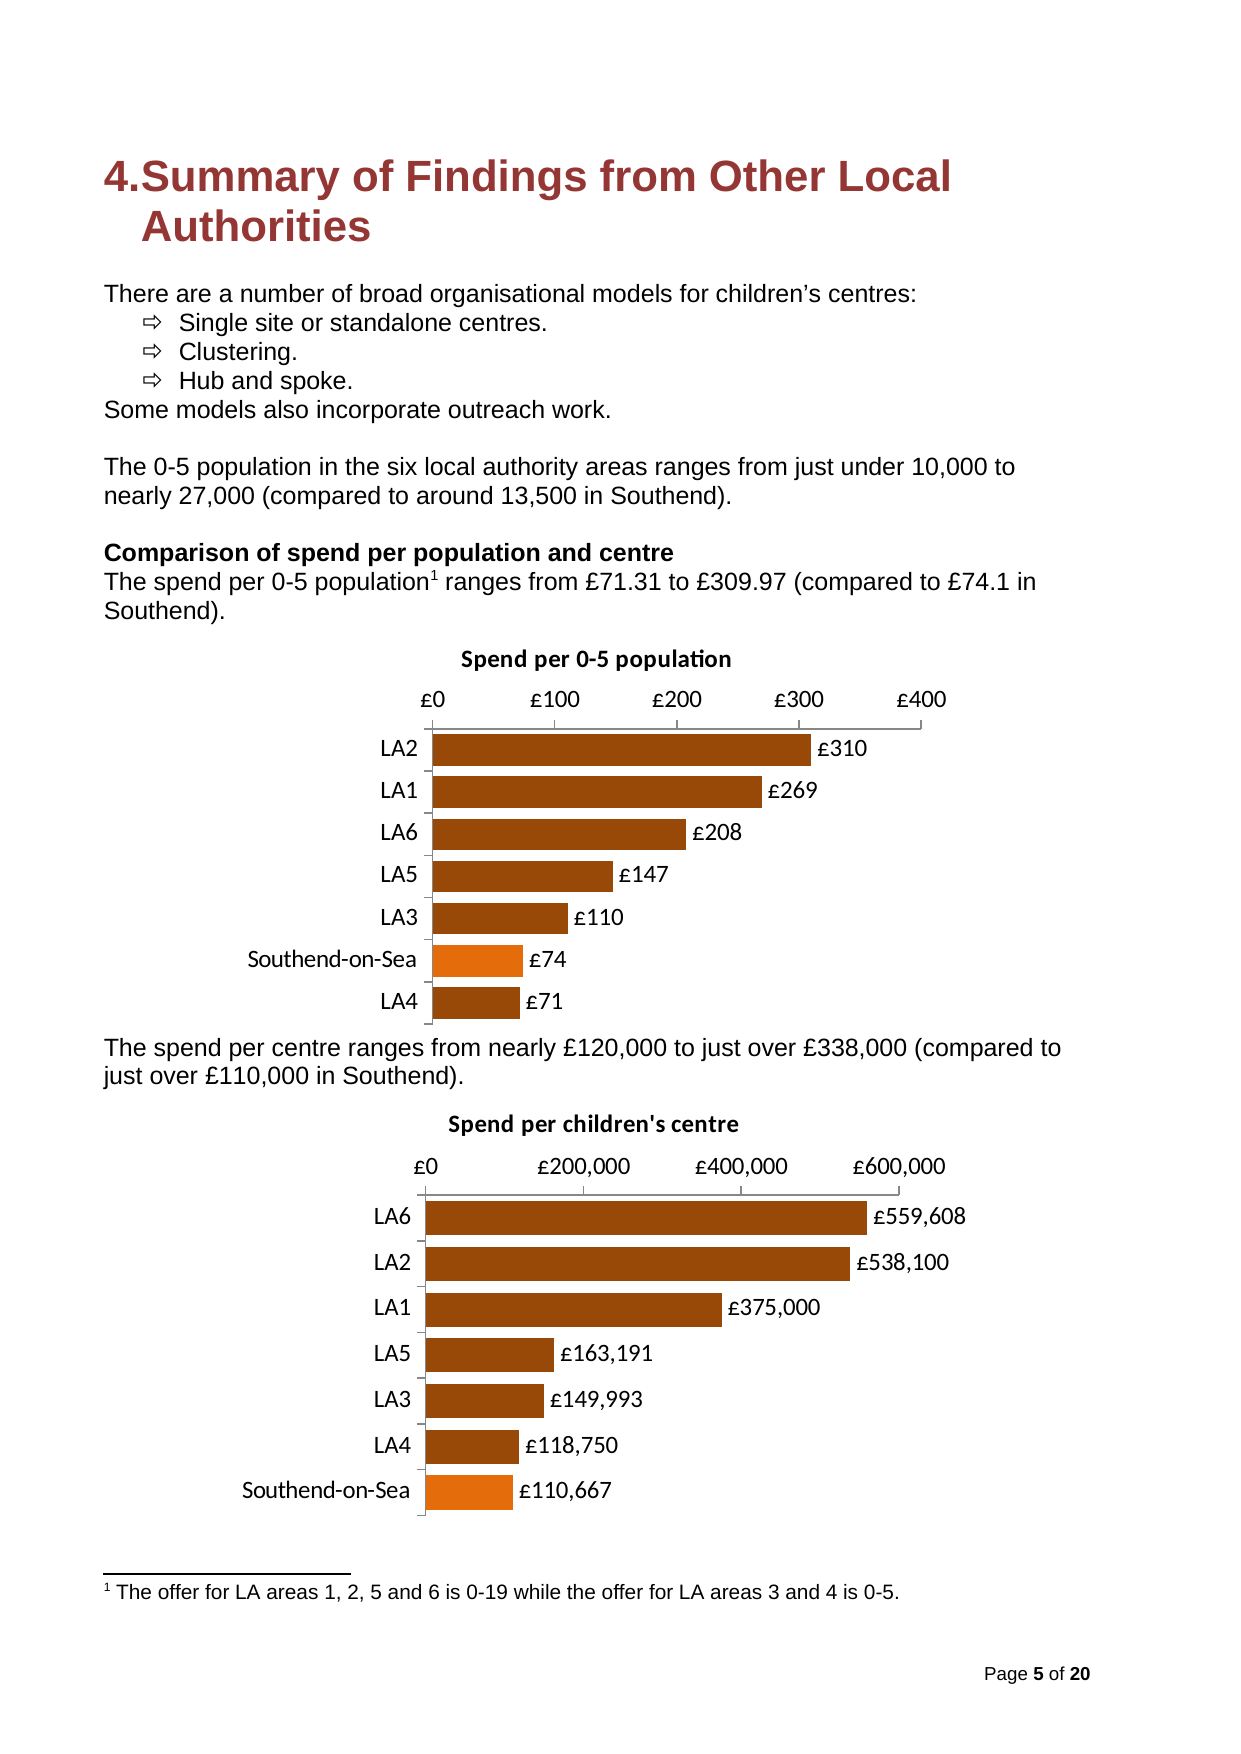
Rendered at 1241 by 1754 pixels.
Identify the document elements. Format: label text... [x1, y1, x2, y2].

text The 0-5 population in the six local authority areas ranges from just under 10,000 to nearly 27,000 (compared to around 13,500 in Southend). [103, 452, 1090, 510]
subtitle Summary of Findings from Other Local Authorities [103, 150, 1090, 251]
text There are a number of broad organisational models for children’s centres: [103, 279, 1090, 308]
text The spend per 0-5 population ranges from £71.31 to £309.97 (compared to £74.1 in Southend). [103, 567, 1090, 625]
text The spend per centre ranges from nearly £120,000 to just over £338,000 (compared to just over £110,000 in Southend). [103, 1032, 1090, 1090]
list Hub and spoke. [141, 366, 1090, 395]
text Comparison of spend per population and centre [103, 538, 1090, 567]
text Some models also incorporate outreach work. [103, 395, 1090, 423]
list Clustering. [141, 337, 1090, 366]
list Single site or standalone centres. [141, 308, 1090, 337]
